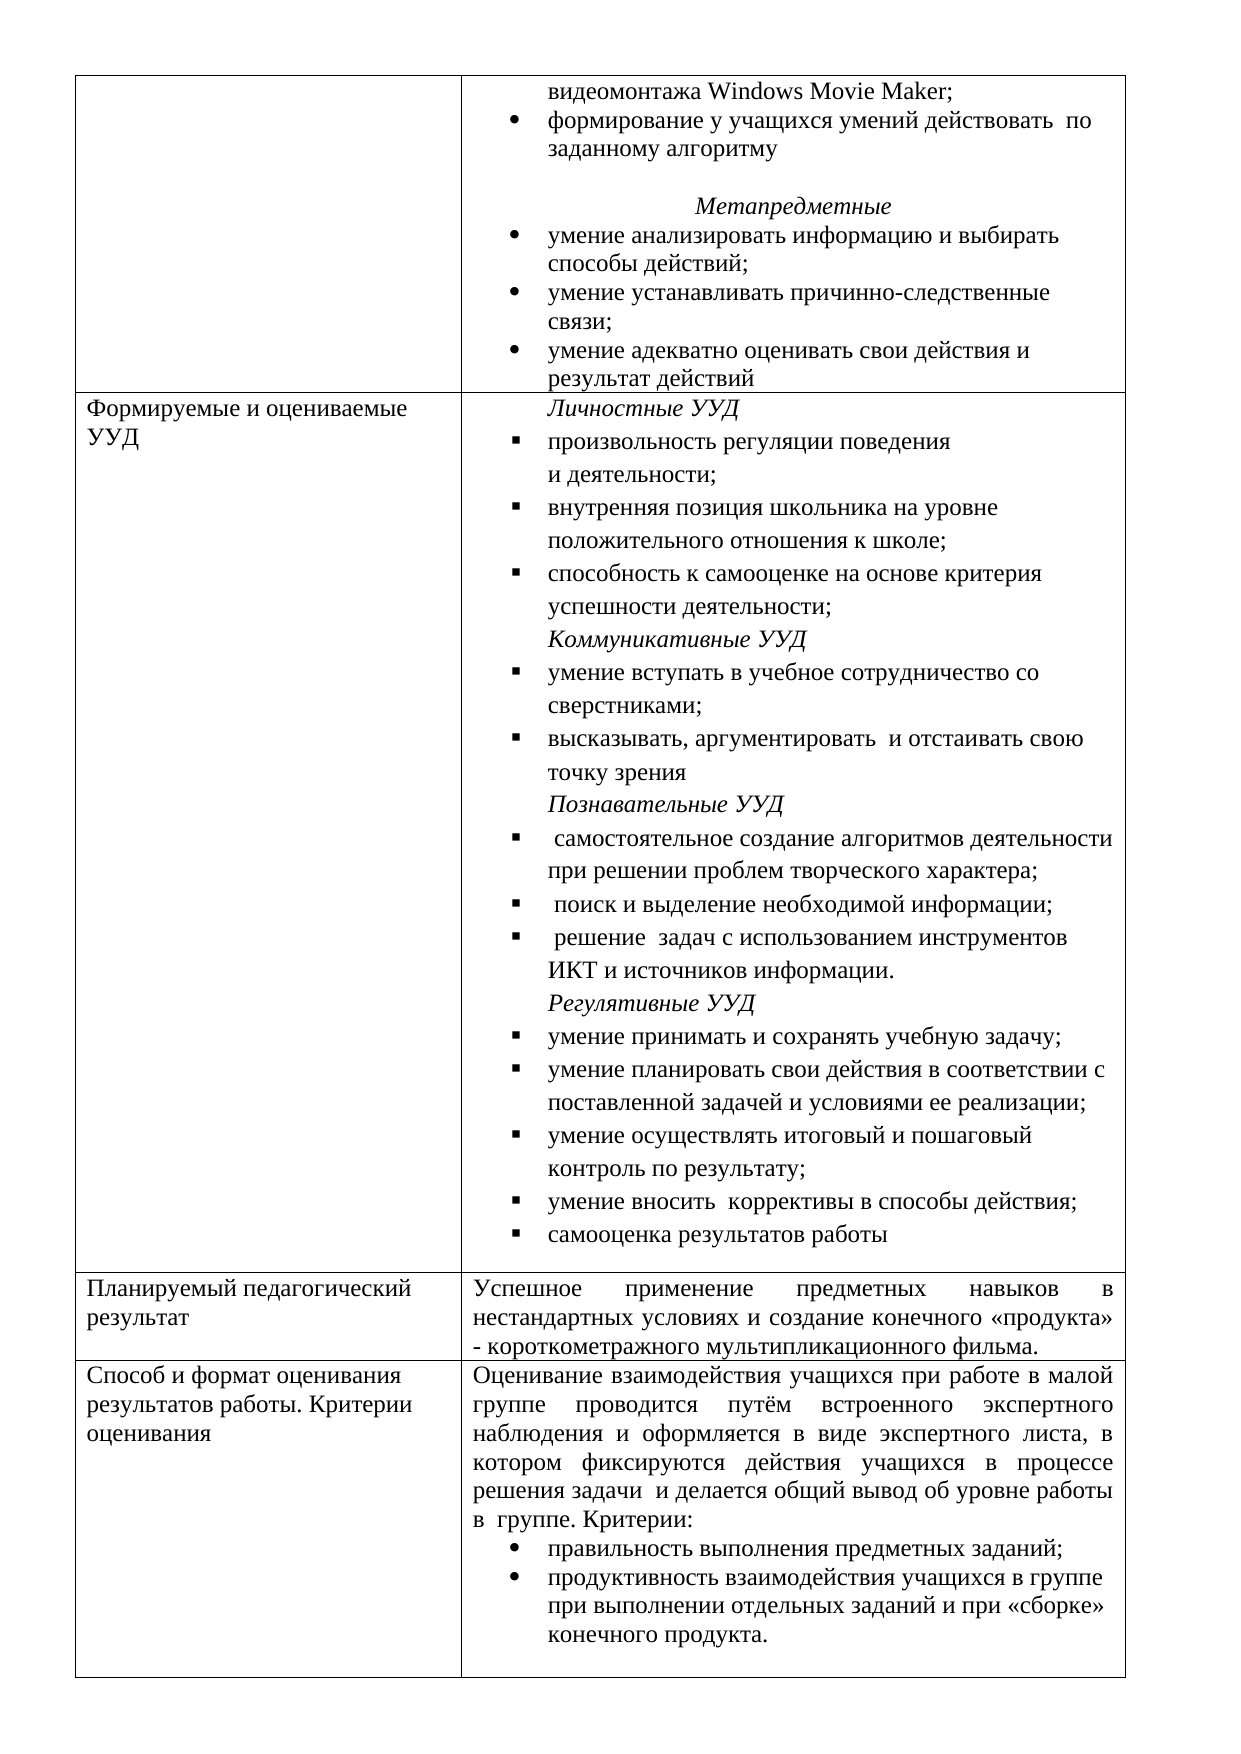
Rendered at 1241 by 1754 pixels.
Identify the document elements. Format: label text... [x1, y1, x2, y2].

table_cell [462, 76, 1125, 392]
table_cell Формируемые и оцениваемые УУД [76, 393, 461, 1272]
table_cell Личностные УУД произвольность регуляции поведения и деятельности; внутренняя позиция школьника на уровне положительного отношения к школе; способность к самооценке на основе критерия успешности деятельности; Коммуникативные УУД умение вступать в учебное сотрудничество со сверстниками; высказывать, аргументировать и отстаивать свою точку зрения Познавательные УУД самостоятельное создание алгоритмов деятельности при решении проблем творческого характера; поиск и выделение необходимой информации; решение задач с использованием инструментов ИКТ и источников информации. Регулятивные УУД умение принимать и сохранять учебную задачу; умение планировать свои действия в соответствии с поставленной задачей и условиями ее реализации; умение осуществлять итоговый и пошаговый контроль по результату; умение вносить коррективы в способы действия; самооценка результатов работы [462, 393, 1125, 1272]
table_cell Способ и формат оценивания результатов работы. Критерии оценивания [76, 1361, 461, 1677]
table_cell Успешное применение предметных навыков в нестандартных условиях и создание конечного «продукта» - короткометражного мультипликационного фильма. [462, 1273, 1125, 1359]
table_cell Планируемый педагогический результат [76, 1273, 461, 1359]
table_cell Оценивание взаимодействия учащихся при работе в малой группе проводится путём встроенного экспертного наблюдения и оформляется в виде экспертного листа, в котором фиксируются действия учащихся в процессе решения задачи и делается общий вывод об уровне работы в группе. Критерии: правильность выполнения предметных заданий; продуктивность взаимодействия учащихся в группе при выполнении отдельных заданий и при «сборке» конечного продукта. [462, 1361, 1125, 1677]
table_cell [76, 76, 461, 392]
